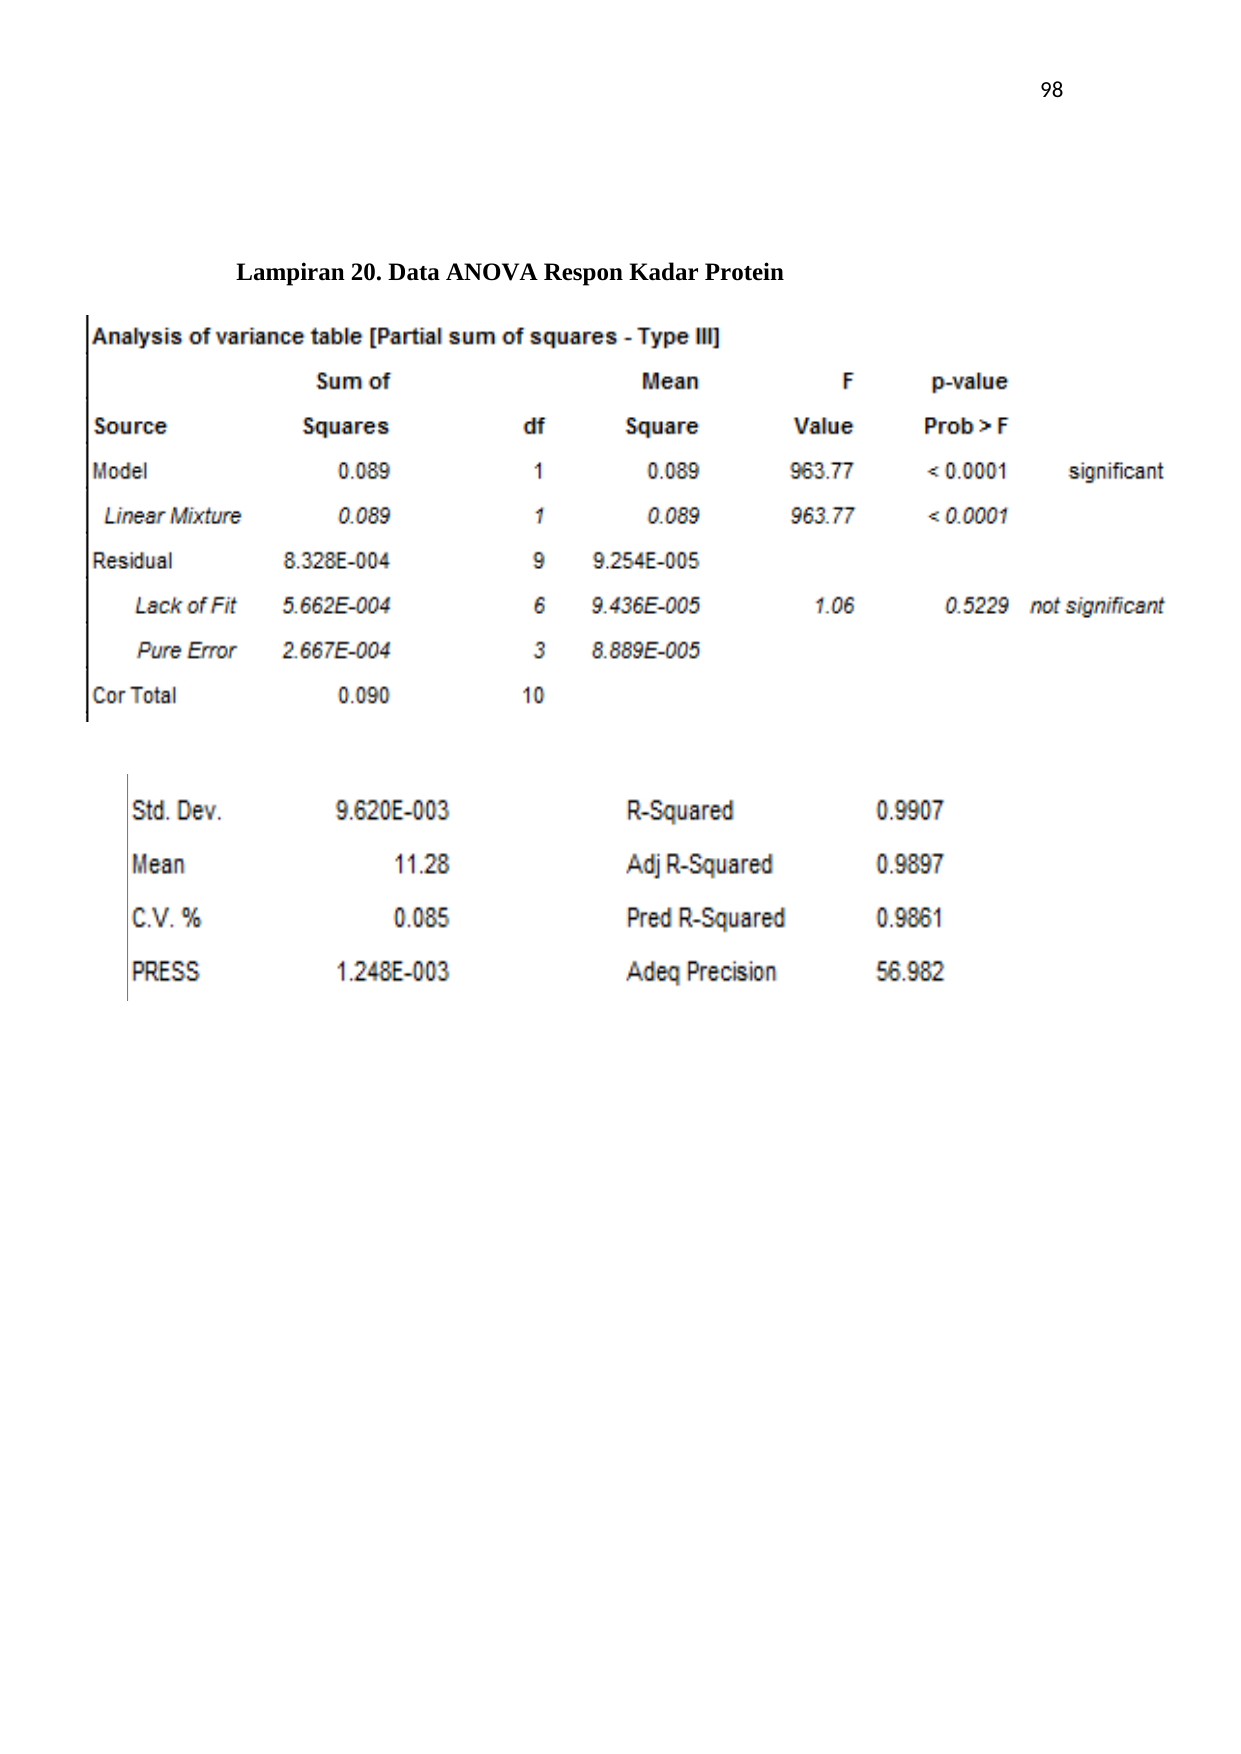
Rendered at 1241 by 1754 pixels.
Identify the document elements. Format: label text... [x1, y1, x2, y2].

subtitle Lampiran 20. Data ANOVA Respon Kadar Protein [236, 257, 1063, 286]
picture [85, 315, 1212, 722]
picture [127, 774, 1190, 1001]
